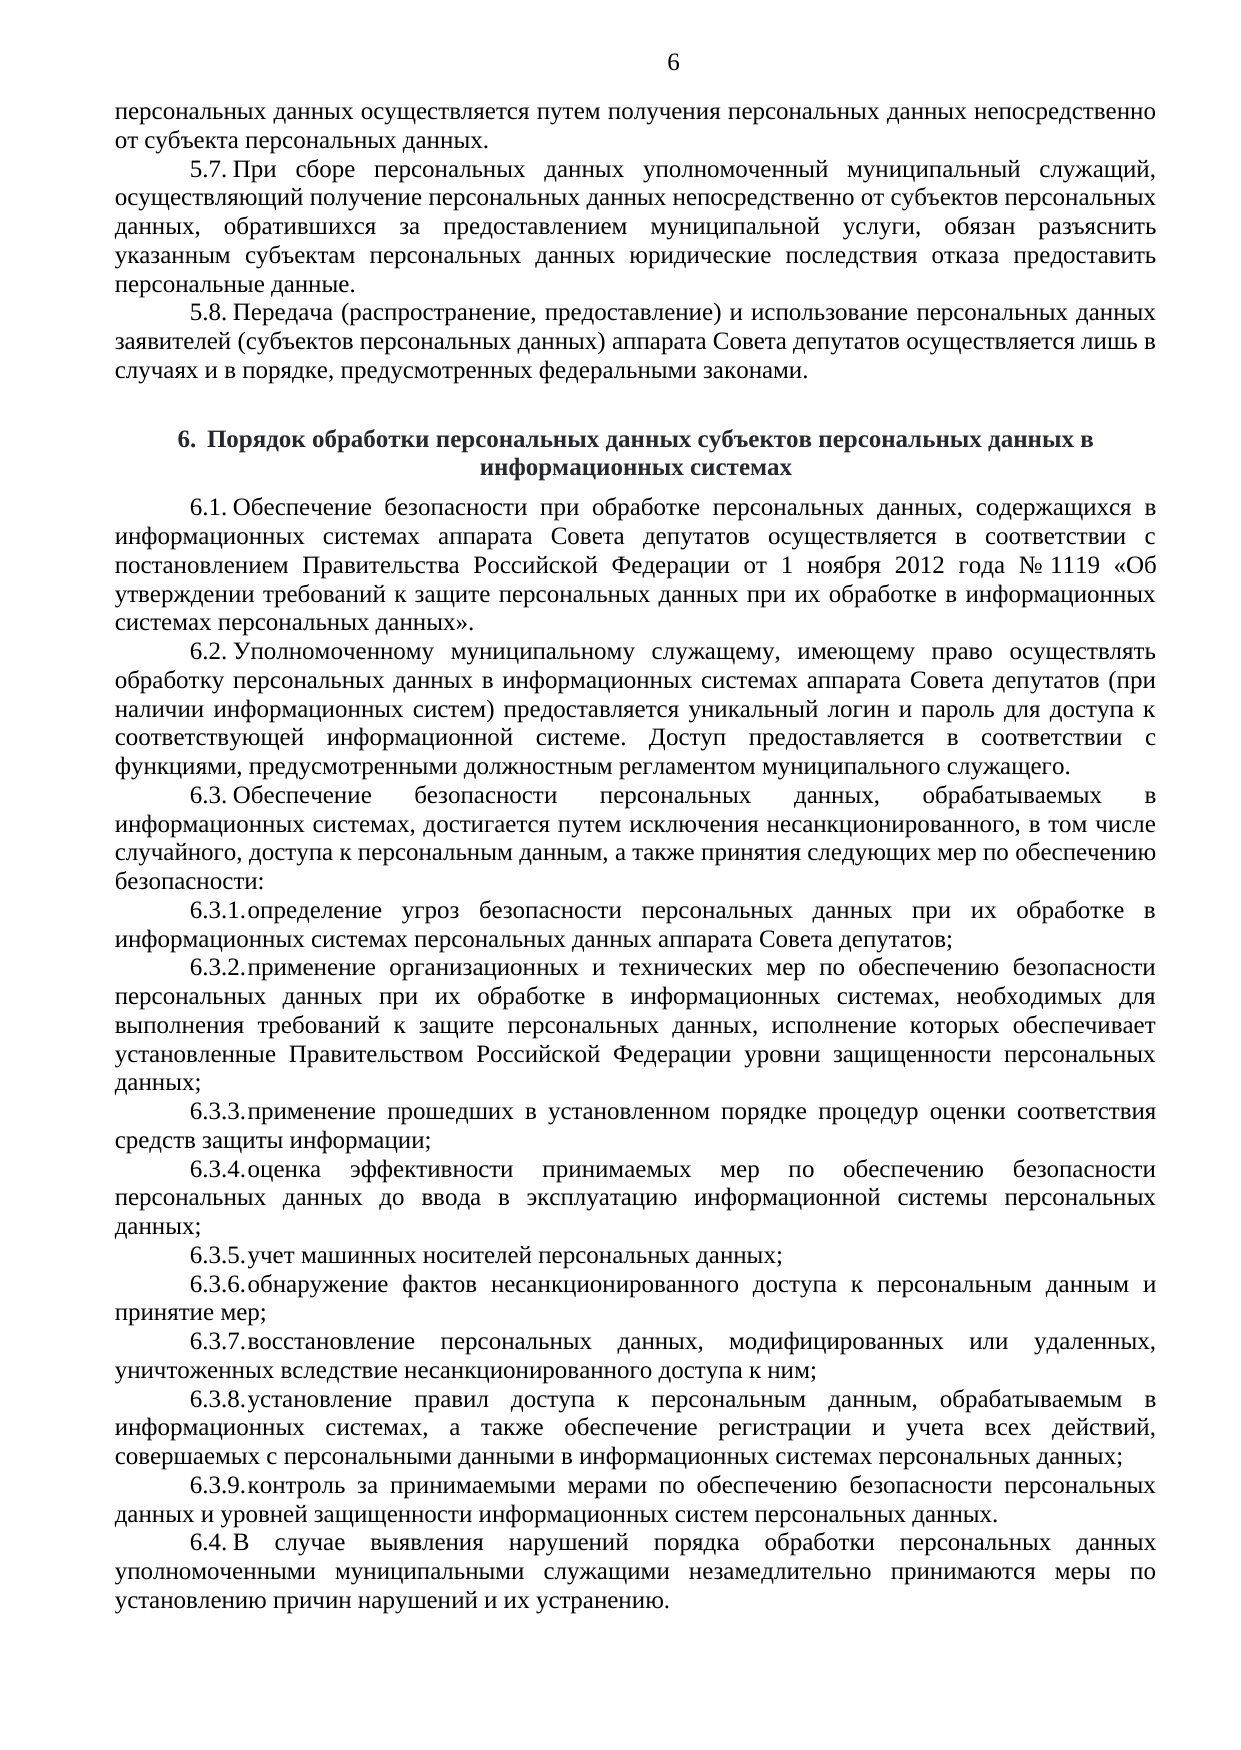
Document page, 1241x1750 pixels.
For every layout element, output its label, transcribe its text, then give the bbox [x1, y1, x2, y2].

text 6.3.4. оценка эффективности принимаемых мер по обеспечению безопасности персональных данных до ввода в эксплуатацию информационной системы персональных данных; [114, 1154, 1157, 1240]
text 6.1. Обеспечение безопасности при обработке персональных данных, содержащихся в информационных системах аппарата Совета депутатов осуществляется в соответствии с постановлением Правительства Российской Федерации от 1 ноября 2012 года № 1119 «Об утверждении требований к защите персональных данных при их обработке в информационных системах персональных данных». [114, 492, 1157, 636]
text 6.3.6. обнаружение фактов несанкционированного доступа к персональным данным и принятие мер; [114, 1269, 1157, 1326]
text 6.2. Уполномоченному муниципальному служащему, имеющему право осуществлять обработку персональных данных в информационных системах аппарата Совета депутатов (при наличии информационных систем) предоставляется уникальный логин и пароль для доступа к соответствующей информационной системе. Доступ предоставляется в соответствии с функциями, предусмотренными должностным регламентом муниципального служащего. [114, 636, 1157, 780]
text 6.3.1. определение угроз безопасности персональных данных при их обработке в информационных системах персональных данных аппарата Совета депутатов; [114, 895, 1157, 952]
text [114, 96, 1157, 154]
text 6.3.7. восстановление персональных данных, модифицированных или удаленных, уничтоженных вследствие несанкционированного доступа к ним; [114, 1326, 1157, 1384]
text 6.3.5. учет машинных носителей персональных данных; [114, 1240, 1157, 1269]
text 6.3.9. контроль за принимаемыми мерами по обеспечению безопасности персональных данных и уровней защищенности информационных систем персональных данных. [114, 1470, 1157, 1527]
text 6.3.2. применение организационных и технических мер по обеспечению безопасности персональных данных при их обработке в информационных системах, необходимых для выполнения требований к защите персональных данных, исполнение которых обеспечивает установленные Правительством Российской Федерации уровни защищенности персональных данных; [114, 952, 1157, 1096]
subtitle 6. Порядок обработки персональных данных субъектов персональных данных в информационных системах [114, 424, 1157, 481]
text 5.7. При сборе персональных данных уполномоченный муниципальный служащий, осуществляющий получение персональных данных непосредственно от субъектов персональных данных, обратившихся за предоставлением муниципальной услуги, обязан разъяснить указанным субъектам персональных данных юридические последствия отказа предоставить персональные данные. [114, 154, 1157, 297]
text 5.8. Передача (распространение, предоставление) и использование персональных данных заявителей (субъектов персональных данных) аппарата Совета депутатов осуществляется лишь в случаях и в порядке, предусмотренных федеральными законами. [114, 297, 1157, 384]
text 6.3.3. применение прошедших в установленном порядке процедур оценки соответствия средств защиты информации; [114, 1096, 1157, 1154]
text 6.3. Обеспечение безопасности персональных данных, обрабатываемых в информационных системах, достигается путем исключения несанкционированного, в том числе случайного, доступа к персональным данным, а также принятия следующих мер по обеспечению безопасности: [114, 780, 1157, 895]
text 6.3.8. установление правил доступа к персональным данным, обрабатываемым в информационных системах, а также обеспечение регистрации и учета всех действий, совершаемых с персональными данными в информационных системах персональных данных; [114, 1384, 1157, 1470]
text 6.4. В случае выявления нарушений порядка обработки персональных данных уполномоченными муниципальными служащими незамедлительно принимаются меры по установлению причин нарушений и их устранению. [114, 1527, 1157, 1614]
